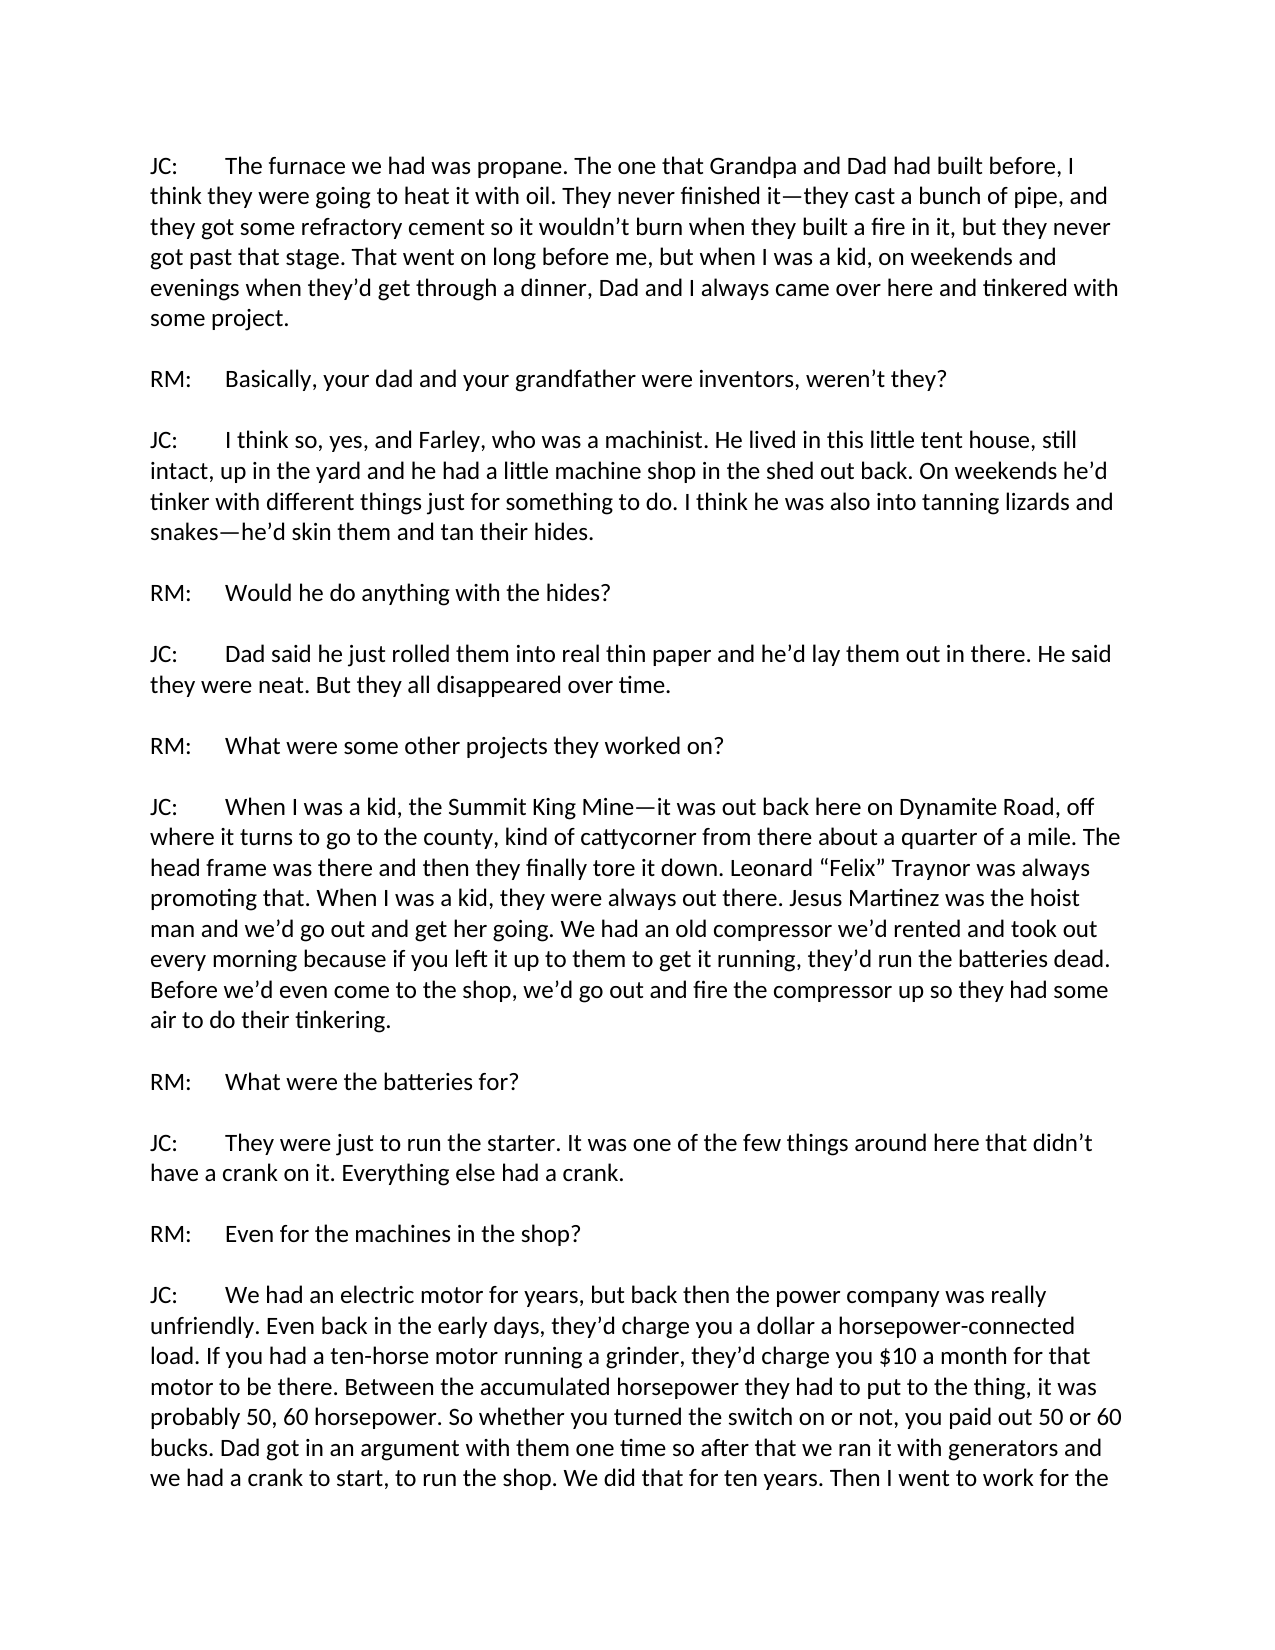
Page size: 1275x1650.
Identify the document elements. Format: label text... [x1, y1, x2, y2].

text RM: What were some other projects they worked on? [150, 730, 1125, 760]
text JC: When I was a kid, the Summit King Mine—it was out back here on Dynamite Road, off where it turns to go to the county, kind of cattycorner from there about a quarter of a mile. The head frame was there and then they finally tore it down. Leonard “Felix” Traynor was always promoting that. When I was a kid, they were always out there. Jesus Martinez was the hoist man and we’d go out and get her going. We had an old compressor we’d rented and took out every morning because if you left it up to them to get it running, they’d run the batteries dead. Before we’d even come to the shop, we’d go out and fire the compressor up so they had some air to do their tinkering. [150, 791, 1125, 1035]
text JC: Dad said he just rolled them into real thin paper and he’d lay them out in there. He said they were neat. But they all disappeared over time. [150, 638, 1125, 699]
text RM: Basically, your dad and your grandfather were inventors, weren’t they? [150, 364, 1125, 394]
text JC: I think so, yes, and Farley, who was a machinist. He lived in this little tent house, still intact, up in the yard and he had a little machine shop in the shed out back. On weekends he’d tinker with different things just for something to do. I think he was also into tanning lizards and snakes—he’d skin them and tan their hides. [150, 425, 1125, 547]
text JC: The furnace we had was propane. The one that Grandpa and Dad had built before, I think they were going to heat it with oil. They never finished it—they cast a bunch of pipe, and they got some refractory cement so it wouldn’t burn when they built a fire in it, but they never got past that stage. That went on long before me, but when I was a kid, on weekends and evenings when they’d get through a dinner, Dad and I always came over here and tinkered with some project. [150, 150, 1125, 333]
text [150, 1279, 1125, 1493]
text JC: They were just to run the starter. It was one of the few things around here that didn’t have a crank on it. Everything else had a crank. [150, 1127, 1125, 1188]
text RM: What were the batteries for? [150, 1066, 1125, 1096]
text RM: Would he do anything with the hides? [150, 577, 1125, 608]
text RM: Even for the machines in the shop? [150, 1218, 1125, 1249]
